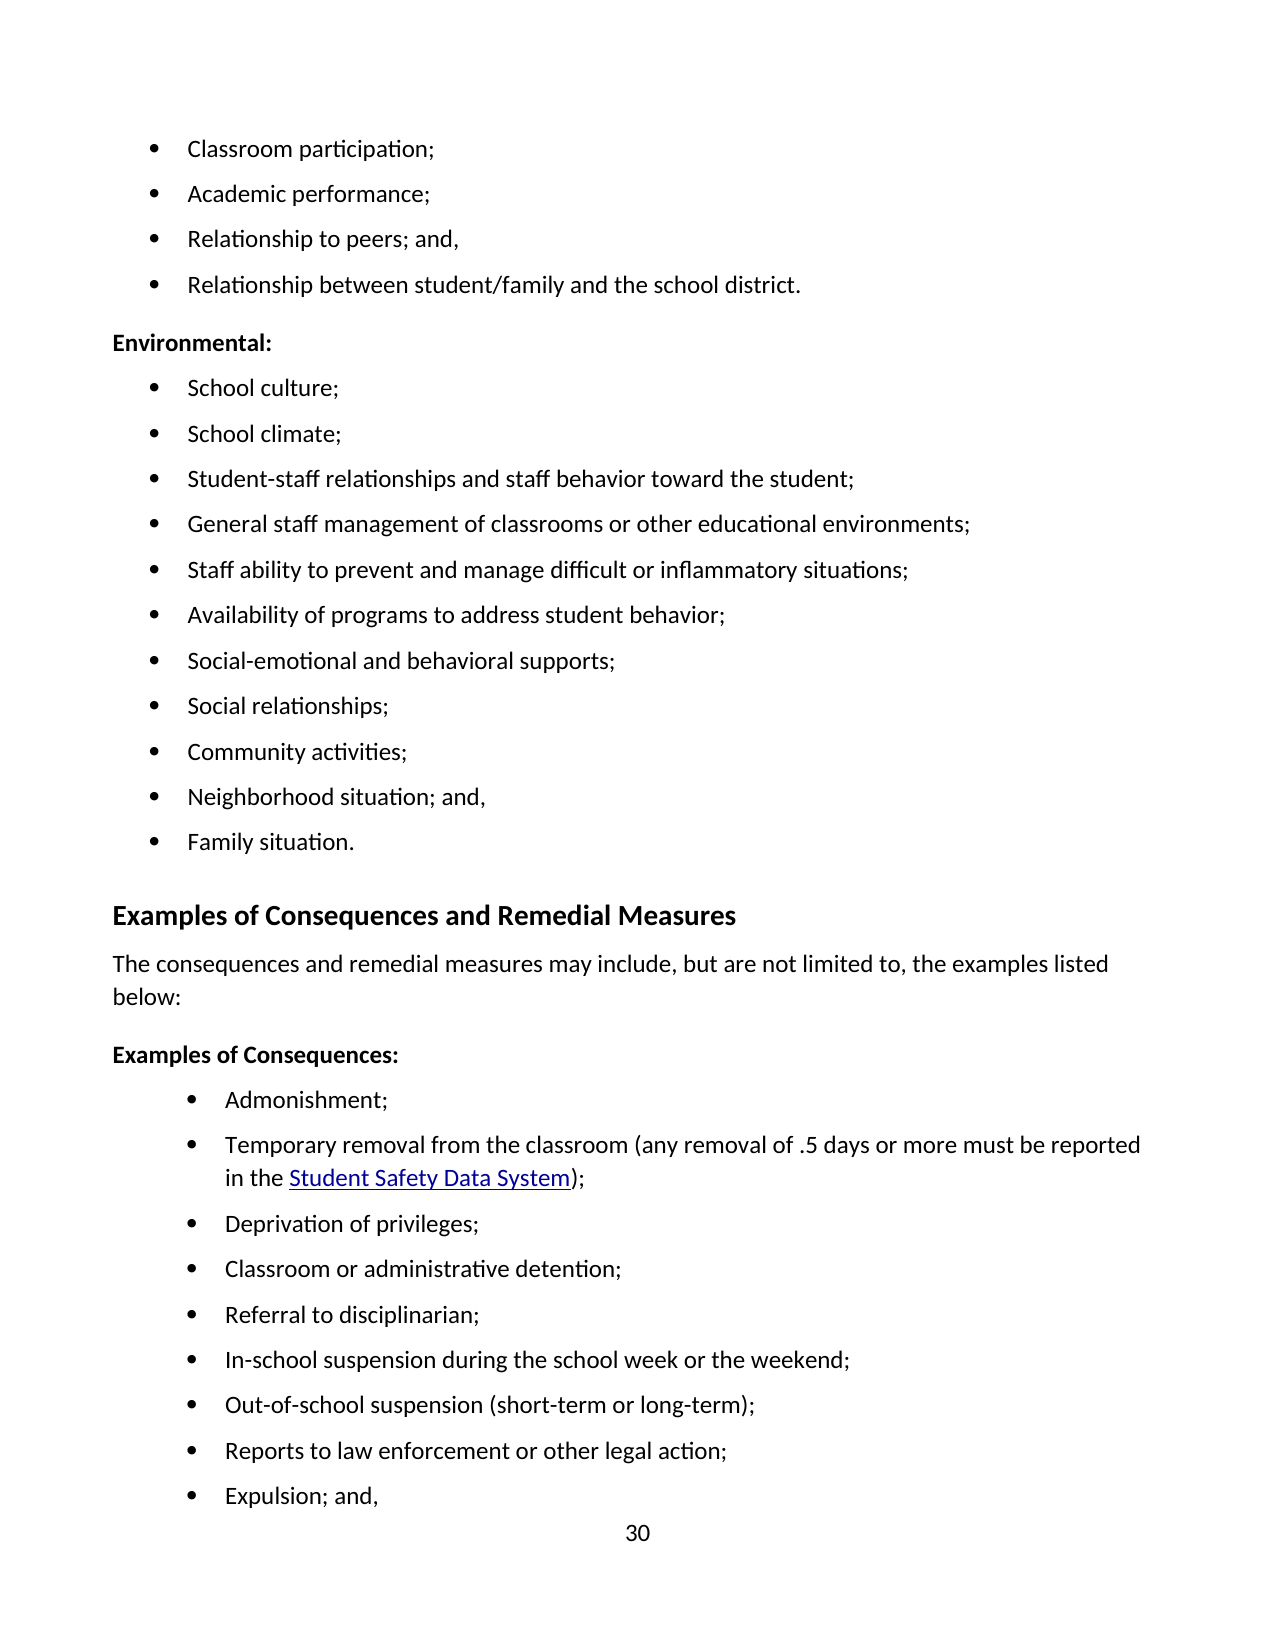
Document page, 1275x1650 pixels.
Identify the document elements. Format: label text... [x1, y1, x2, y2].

list Family situation. [150, 827, 1162, 857]
list Community activities; [150, 736, 1162, 766]
list Academic performance; [150, 178, 1162, 209]
list Neighborhood situation; and, [150, 781, 1162, 812]
subtitle Examples of Consequences and Remedial Measures [112, 897, 1162, 933]
list Temporary removal from the classroom (any removal of .5 days or more must be reported in the Student Safety Data System); [187, 1129, 1162, 1193]
list School culture; [150, 372, 1162, 403]
list Social-emotional and behavioral supports; [150, 645, 1162, 675]
list Classroom participation; [150, 133, 1162, 163]
list Admonishment; [187, 1084, 1162, 1115]
text The consequences and remedial measures may include, but are not limited to, the examples listed below: [112, 948, 1162, 1011]
list Out-of-school suspension (short-term or long-term); [187, 1389, 1162, 1420]
list Student-staff relationships and staff behavior toward the student; [150, 463, 1162, 494]
list Deprivation of privileges; [187, 1208, 1162, 1238]
list Relationship to peers; and, [150, 224, 1162, 254]
list Social relationships; [150, 690, 1162, 721]
list School climate; [150, 418, 1162, 448]
list General staff management of classrooms or other educational environments; [150, 509, 1162, 539]
list Staff ability to prevent and manage difficult or inflammatory situations; [150, 554, 1162, 584]
list Reports to law enforcement or other legal action; [187, 1435, 1162, 1466]
list Classroom or administrative detention; [187, 1253, 1162, 1284]
list Expulsion; and, [187, 1480, 1162, 1511]
list In-school suspension during the school week or the weekend; [187, 1344, 1162, 1375]
text Examples of Consequences: [112, 1039, 1162, 1069]
list Availability of programs to address student behavior; [150, 599, 1162, 630]
list Referral to disciplinarian; [187, 1299, 1162, 1329]
text Environmental: [112, 327, 1162, 357]
list Relationship between student/family and the school district. [150, 269, 1162, 299]
